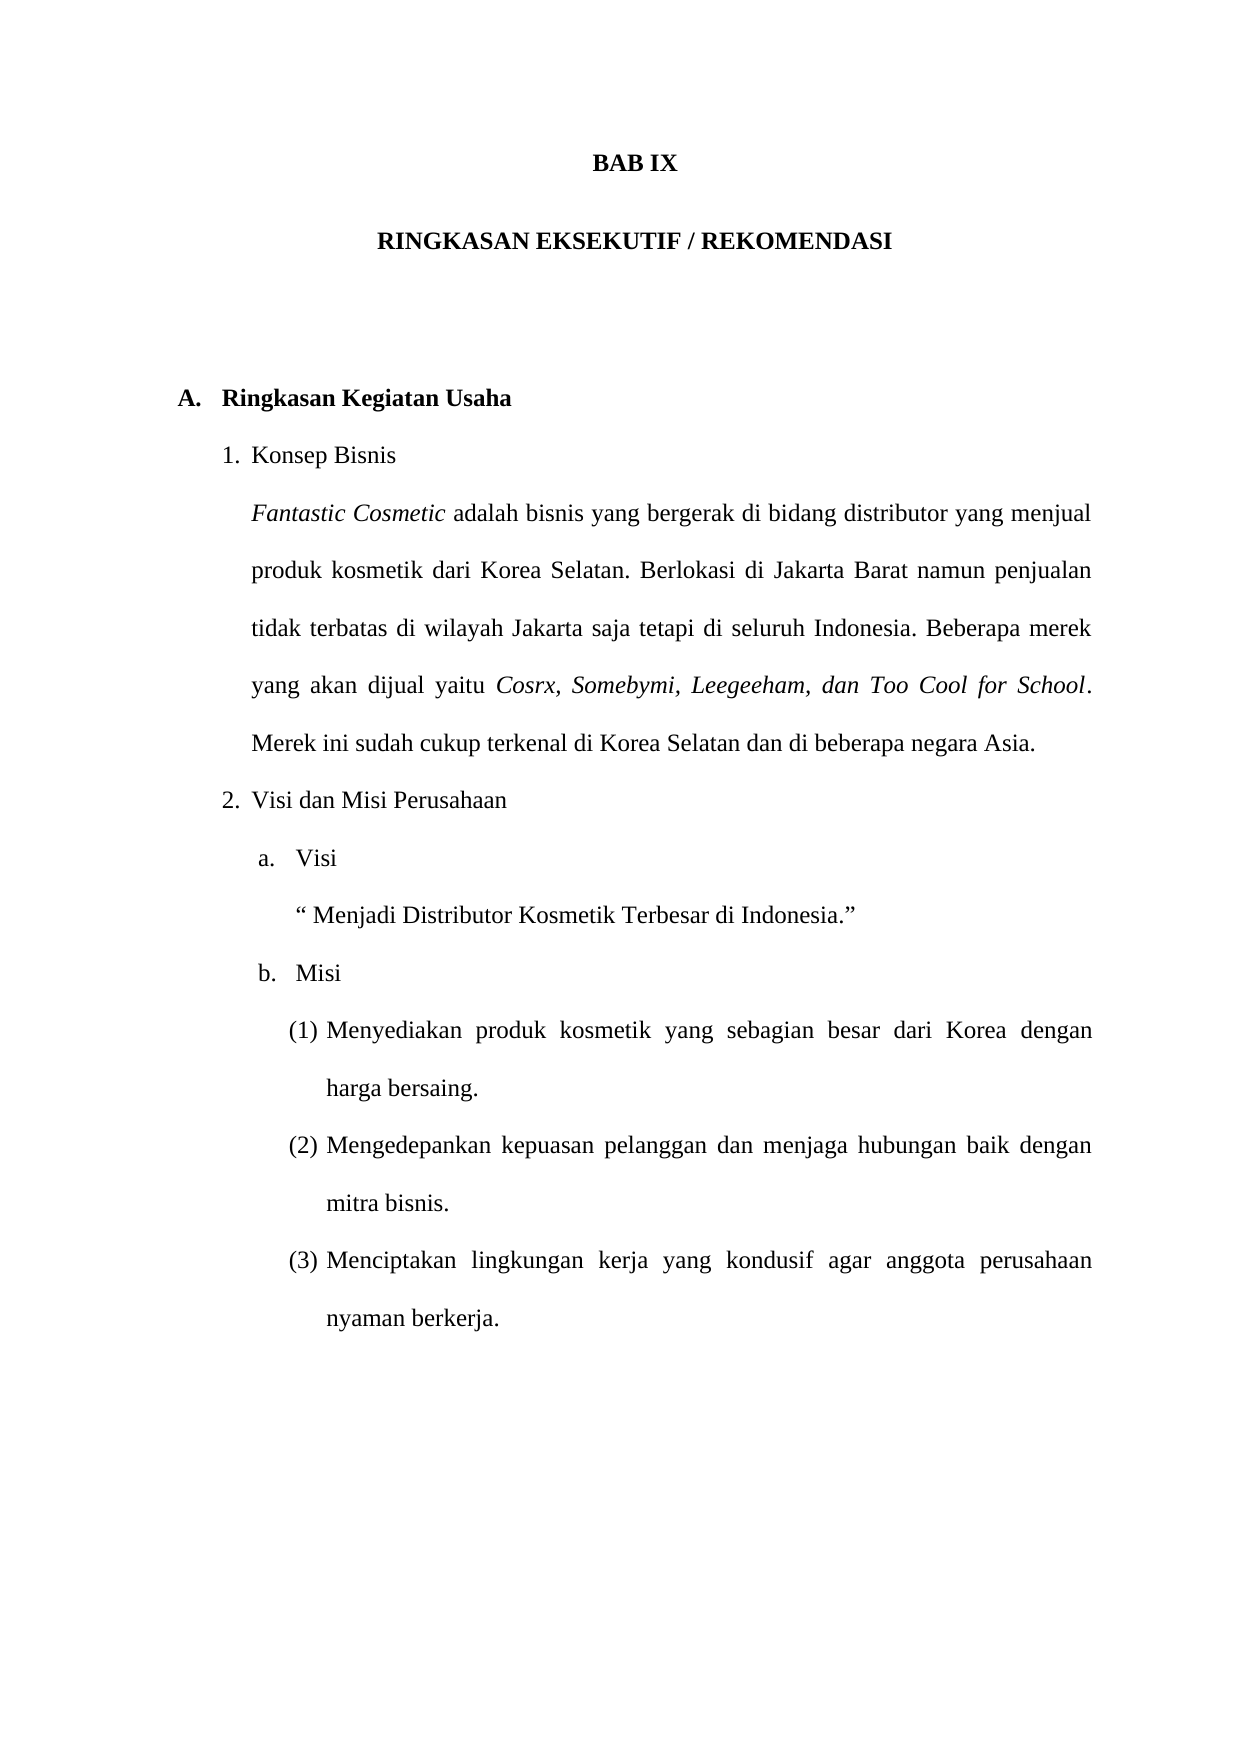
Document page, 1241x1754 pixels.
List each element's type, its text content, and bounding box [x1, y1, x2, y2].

list Visi dan Misi Perusahaan [222, 785, 1092, 814]
list Mengedepankan kepuasan pelanggan dan menjaga hubungan baik dengan mitra bisnis. [288, 1130, 1092, 1216]
list Menciptakan lingkungan kerja yang kondusif agar anggota perusahaan nyaman berkerja. [288, 1245, 1092, 1331]
list Fantastic Cosmetic adalah bisnis yang bergerak di bidang distributor yang menjual produk kosmetik dari Korea Selatan. Berlokasi di Jakarta Barat namun penjualan tidak terbatas di wilayah Jakarta saja tetapi di seluruh Indonesia. Beberapa merek yang akan dijual yaitu Cosrx, Somebymi, Leegeeham, dan Too Cool for School. Merek ini sudah cukup terkenal di Korea Selatan dan di beberapa negara Asia. [251, 498, 1092, 756]
list Menyediakan produk kosmetik yang sebagian besar dari Korea dengan harga bersaing. [288, 1015, 1092, 1101]
list Ringkasan Kegiatan Usaha [177, 383, 1092, 411]
list Misi [258, 958, 1092, 986]
text RINGKASAN EKSEKUTIF / REKOMENDASI [177, 226, 1092, 255]
text BAB IX [177, 148, 1092, 176]
list Visi [258, 843, 1092, 871]
list “ Menjadi Distributor Kosmetik Terbesar di Indonesia.” [295, 900, 1092, 929]
list Konsep Bisnis [222, 440, 1092, 469]
